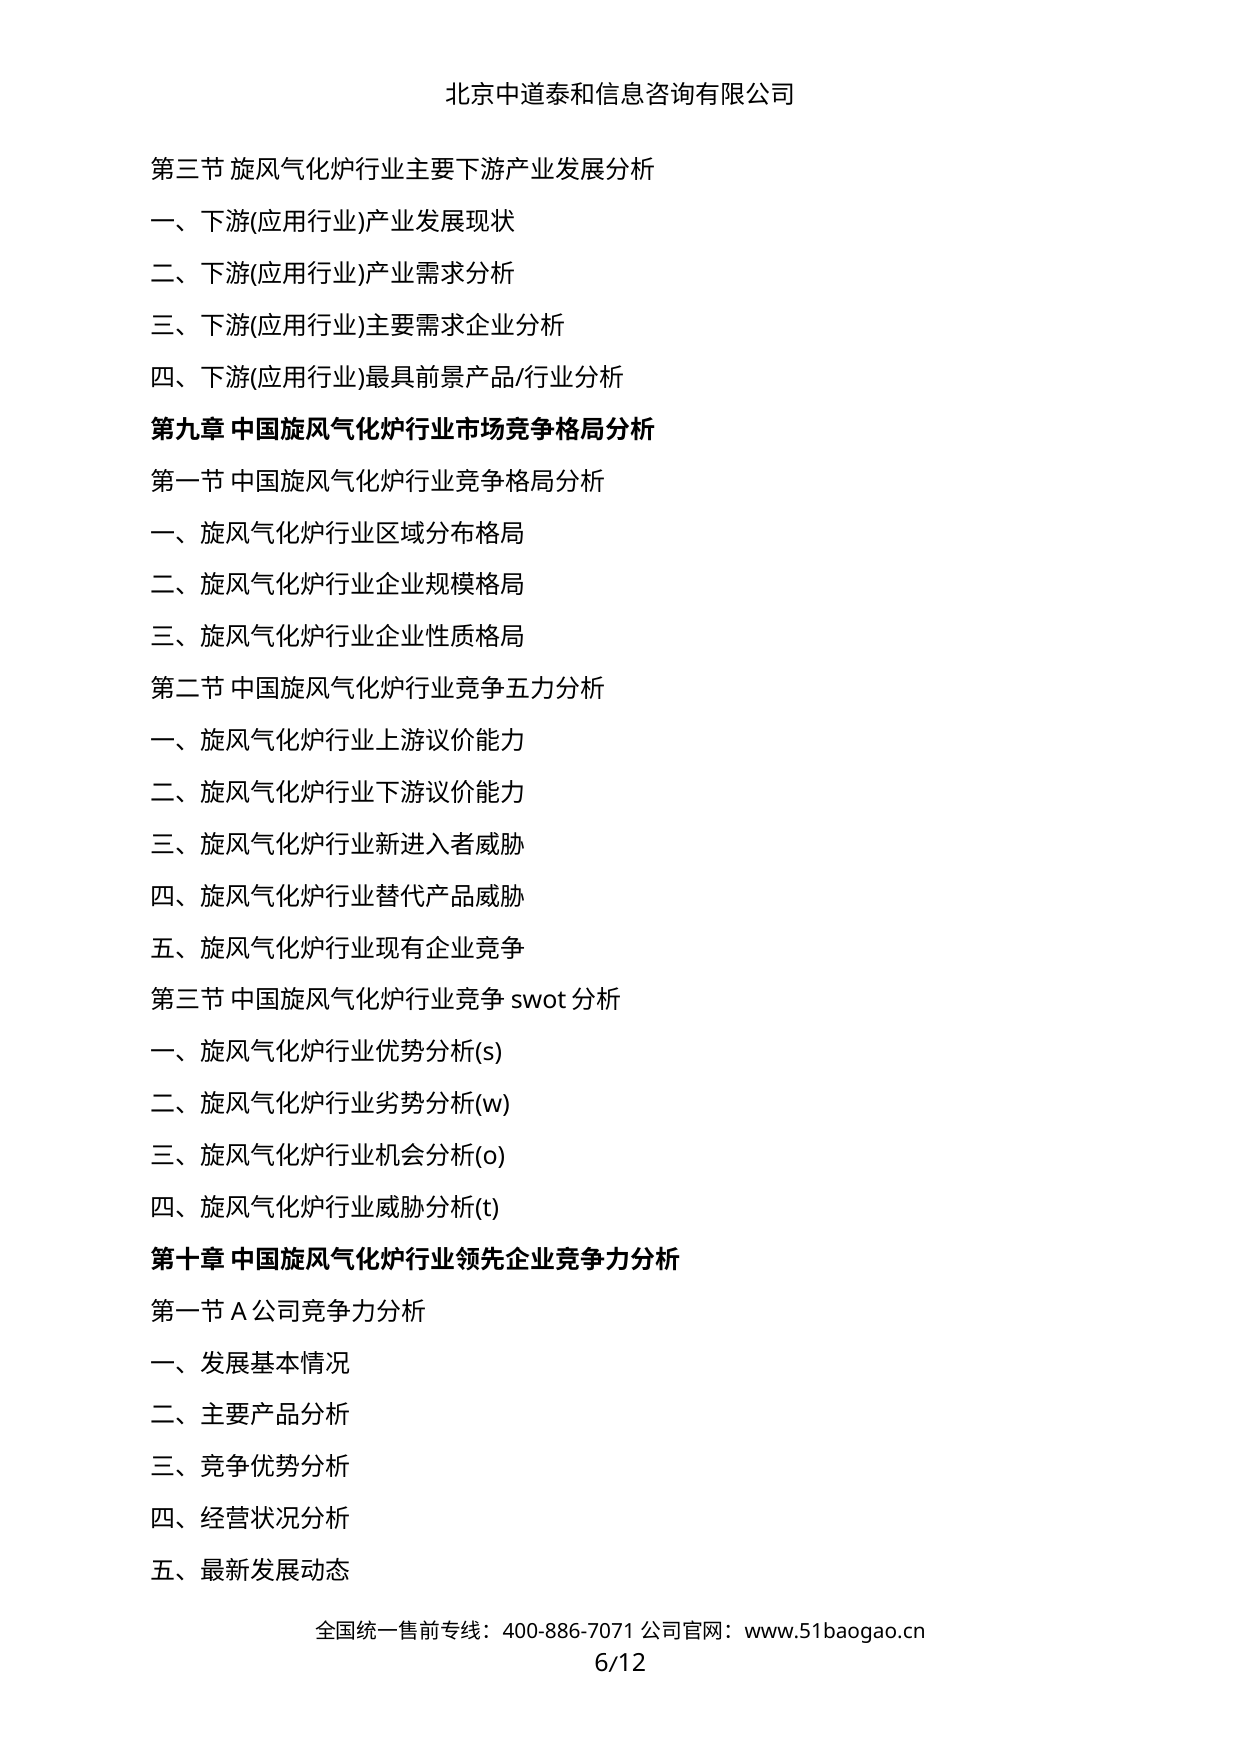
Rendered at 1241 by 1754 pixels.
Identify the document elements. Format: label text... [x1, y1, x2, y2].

text 第二节 中国旋风气化炉行业竞争五力分析 [150, 669, 1090, 705]
text 三、旋风气化炉行业机会分析(o) [150, 1136, 1090, 1172]
text 四、经营状况分析 [150, 1499, 1090, 1535]
text 第十章 中国旋风气化炉行业领先企业竞争力分析 [150, 1239, 1090, 1276]
text 一、发展基本情况 [150, 1343, 1090, 1379]
text 二、主要产品分析 [150, 1395, 1090, 1431]
text 三、旋风气化炉行业企业性质格局 [150, 617, 1090, 653]
text 五、最新发展动态 [150, 1551, 1090, 1587]
text 四、旋风气化炉行业威胁分析(t) [150, 1187, 1090, 1224]
text 第三节 中国旋风气化炉行业竞争swot分析 [150, 980, 1090, 1016]
text 二、旋风气化炉行业企业规模格局 [150, 565, 1090, 601]
text 二、旋风气化炉行业劣势分析(w) [150, 1084, 1090, 1120]
text 三、下游(应用行业)主要需求企业分析 [150, 306, 1090, 342]
text 三、竞争优势分析 [150, 1447, 1090, 1483]
text 第三节 旋风气化炉行业主要下游产业发展分析 [150, 150, 1090, 186]
text 五、旋风气化炉行业现有企业竞争 [150, 928, 1090, 964]
text 二、旋风气化炉行业下游议价能力 [150, 772, 1090, 809]
text 第九章 中国旋风气化炉行业市场竞争格局分析 [150, 409, 1090, 446]
text 三、旋风气化炉行业新进入者威胁 [150, 824, 1090, 861]
text 四、旋风气化炉行业替代产品威胁 [150, 876, 1090, 912]
text 第一节 中国旋风气化炉行业竞争格局分析 [150, 461, 1090, 497]
text 四、下游(应用行业)最具前景产品/行业分析 [150, 357, 1090, 394]
text 一、下游(应用行业)产业发展现状 [150, 202, 1090, 238]
text 一、旋风气化炉行业优势分析(s) [150, 1032, 1090, 1068]
text 一、旋风气化炉行业区域分布格局 [150, 513, 1090, 549]
text 一、旋风气化炉行业上游议价能力 [150, 721, 1090, 757]
text 第一节 A公司竞争力分析 [150, 1291, 1090, 1327]
text 二、下游(应用行业)产业需求分析 [150, 254, 1090, 290]
